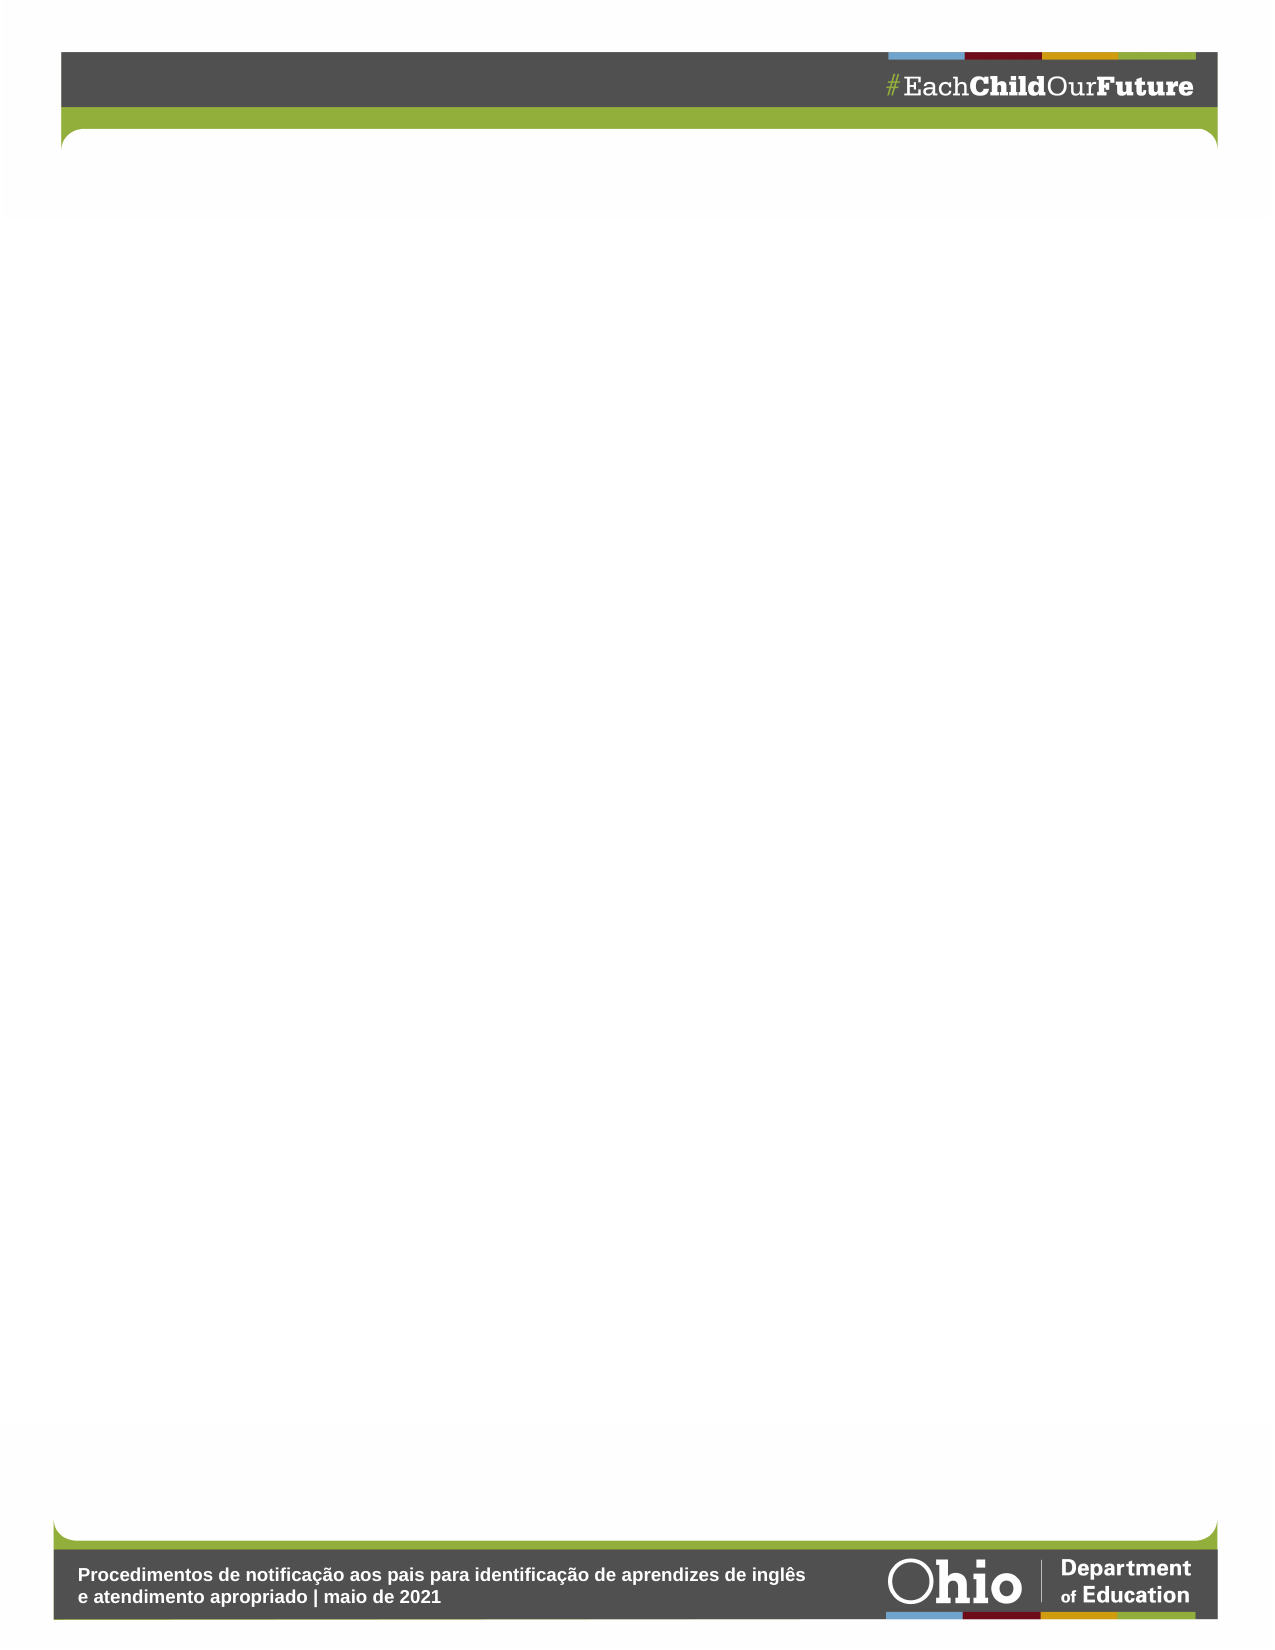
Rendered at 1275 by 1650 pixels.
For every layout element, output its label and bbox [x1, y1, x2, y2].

picture [0, 1424, 1272, 1647]
picture [2, 0, 1272, 219]
